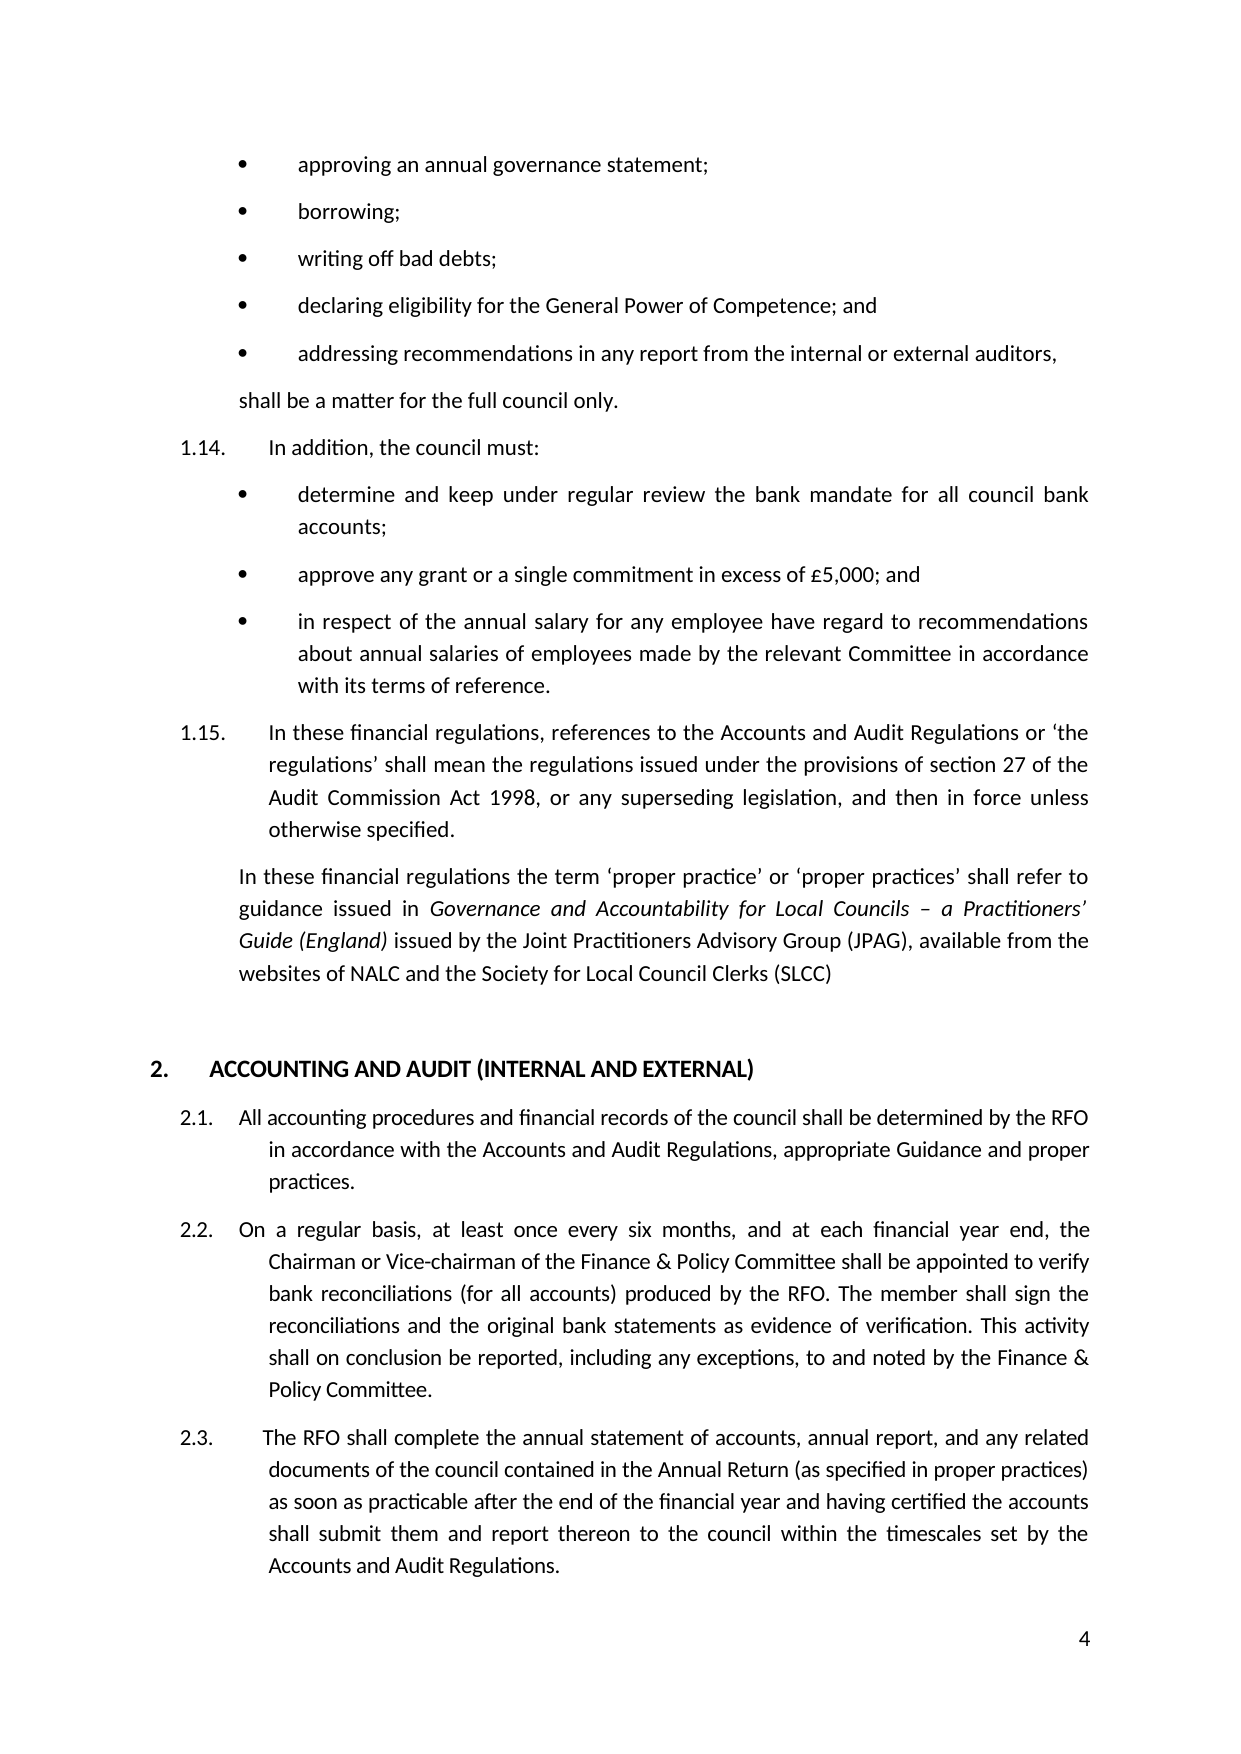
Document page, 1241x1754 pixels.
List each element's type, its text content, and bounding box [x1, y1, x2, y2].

list In these financial regulations, references to the Accounts and Audit Regulations or ‘the regulations’ shall mean the regulations issued under the provisions of section 27 of the Audit Commission Act 1998, or any superseding legislation, and then in force unless otherwise specified. [179, 718, 1090, 843]
list On a regular basis, at least once every six months, and at each financial year end, the Chairman or Vice-chairman of the Finance & Policy Committee shall be appointed to verify bank reconciliations (for all accounts) produced by the RFO. The member shall sign the reconciliations and the original bank statements as evidence of verification. This activity shall on conclusion be reported, including any exceptions, to and noted by the Finance & Policy Committee. [179, 1215, 1090, 1404]
list addressing recommendations in any report from the internal or external auditors, [239, 339, 1090, 367]
list borrowing; [239, 197, 1090, 225]
list The RFO shall complete the annual statement of accounts, annual report, and any related documents of the council contained in the Annual Return (as specified in proper practices) as soon as practicable after the end of the financial year and having certified the accounts shall submit them and report thereon to the council within the timescales set by the Accounts and Audit Regulations. [179, 1423, 1090, 1579]
list All accounting procedures and financial records of the council shall be determined by the RFO in accordance with the Accounts and Audit Regulations, appropriate Guidance and proper practices. [179, 1103, 1090, 1196]
list In addition, the council must: [179, 433, 1090, 461]
list approving an annual governance statement; [239, 150, 1090, 178]
text shall be a matter for the full council only. [239, 386, 1090, 414]
list writing off bad debts; [239, 244, 1090, 272]
subtitle ACCOUNTING AND AUDIT (INTERNAL AND EXTERNAL) [150, 1053, 1090, 1084]
text In these financial regulations the term ‘proper practice’ or ‘proper practices’ shall refer to guidance issued in Governance and Accountability for Local Councils – a Practitioners’ Guide (England) issued by the Joint Practitioners Advisory Group (JPAG), available from the websites of NALC and the Society for Local Council Clerks (SLCC) [239, 862, 1090, 987]
list in respect of the annual salary for any employee have regard to recommendations about annual salaries of employees made by the relevant Committee in accordance with its terms of reference. [239, 607, 1090, 699]
list determine and keep under regular review the bank mandate for all council bank accounts; [239, 480, 1090, 541]
list declaring eligibility for the General Power of Competence; and [239, 292, 1090, 319]
list approve any grant or a single commitment in excess of £5,000; and [239, 560, 1090, 588]
